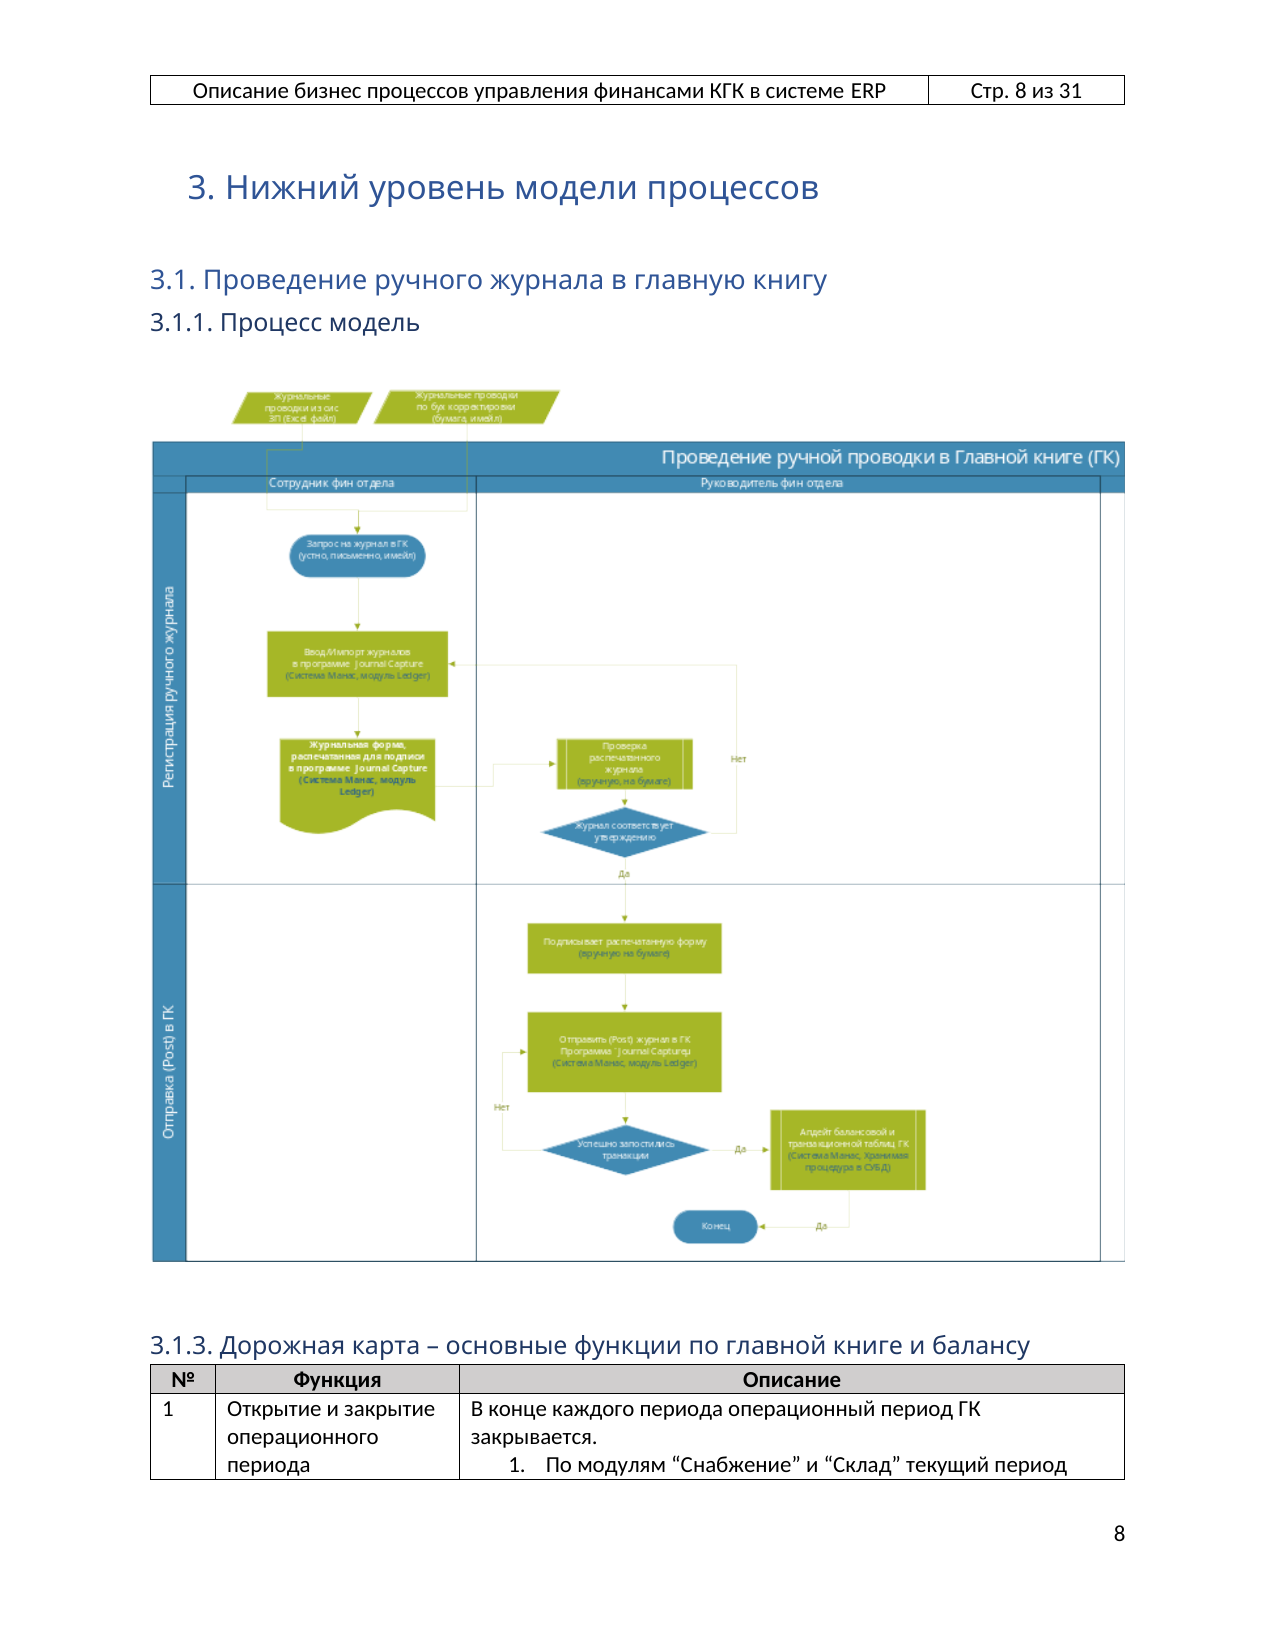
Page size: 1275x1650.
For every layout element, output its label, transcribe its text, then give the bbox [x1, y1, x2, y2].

subtitle Нижний уровень модели процессов [187, 164, 1125, 209]
subtitle 3.1.1. Процесс модель [150, 305, 1125, 339]
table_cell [460, 1394, 1124, 1478]
table_header № [151, 1365, 215, 1393]
table_header Описание [460, 1365, 1124, 1393]
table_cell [216, 1394, 459, 1478]
table_header Функция [216, 1365, 459, 1393]
table_cell 1 [151, 1394, 215, 1478]
subtitle 3.1. Проведение ручного журнала в главную книгу [150, 261, 1125, 298]
subtitle 3.1.3. Дорожная карта – основные функции по главной книге и балансу [150, 1327, 1125, 1362]
